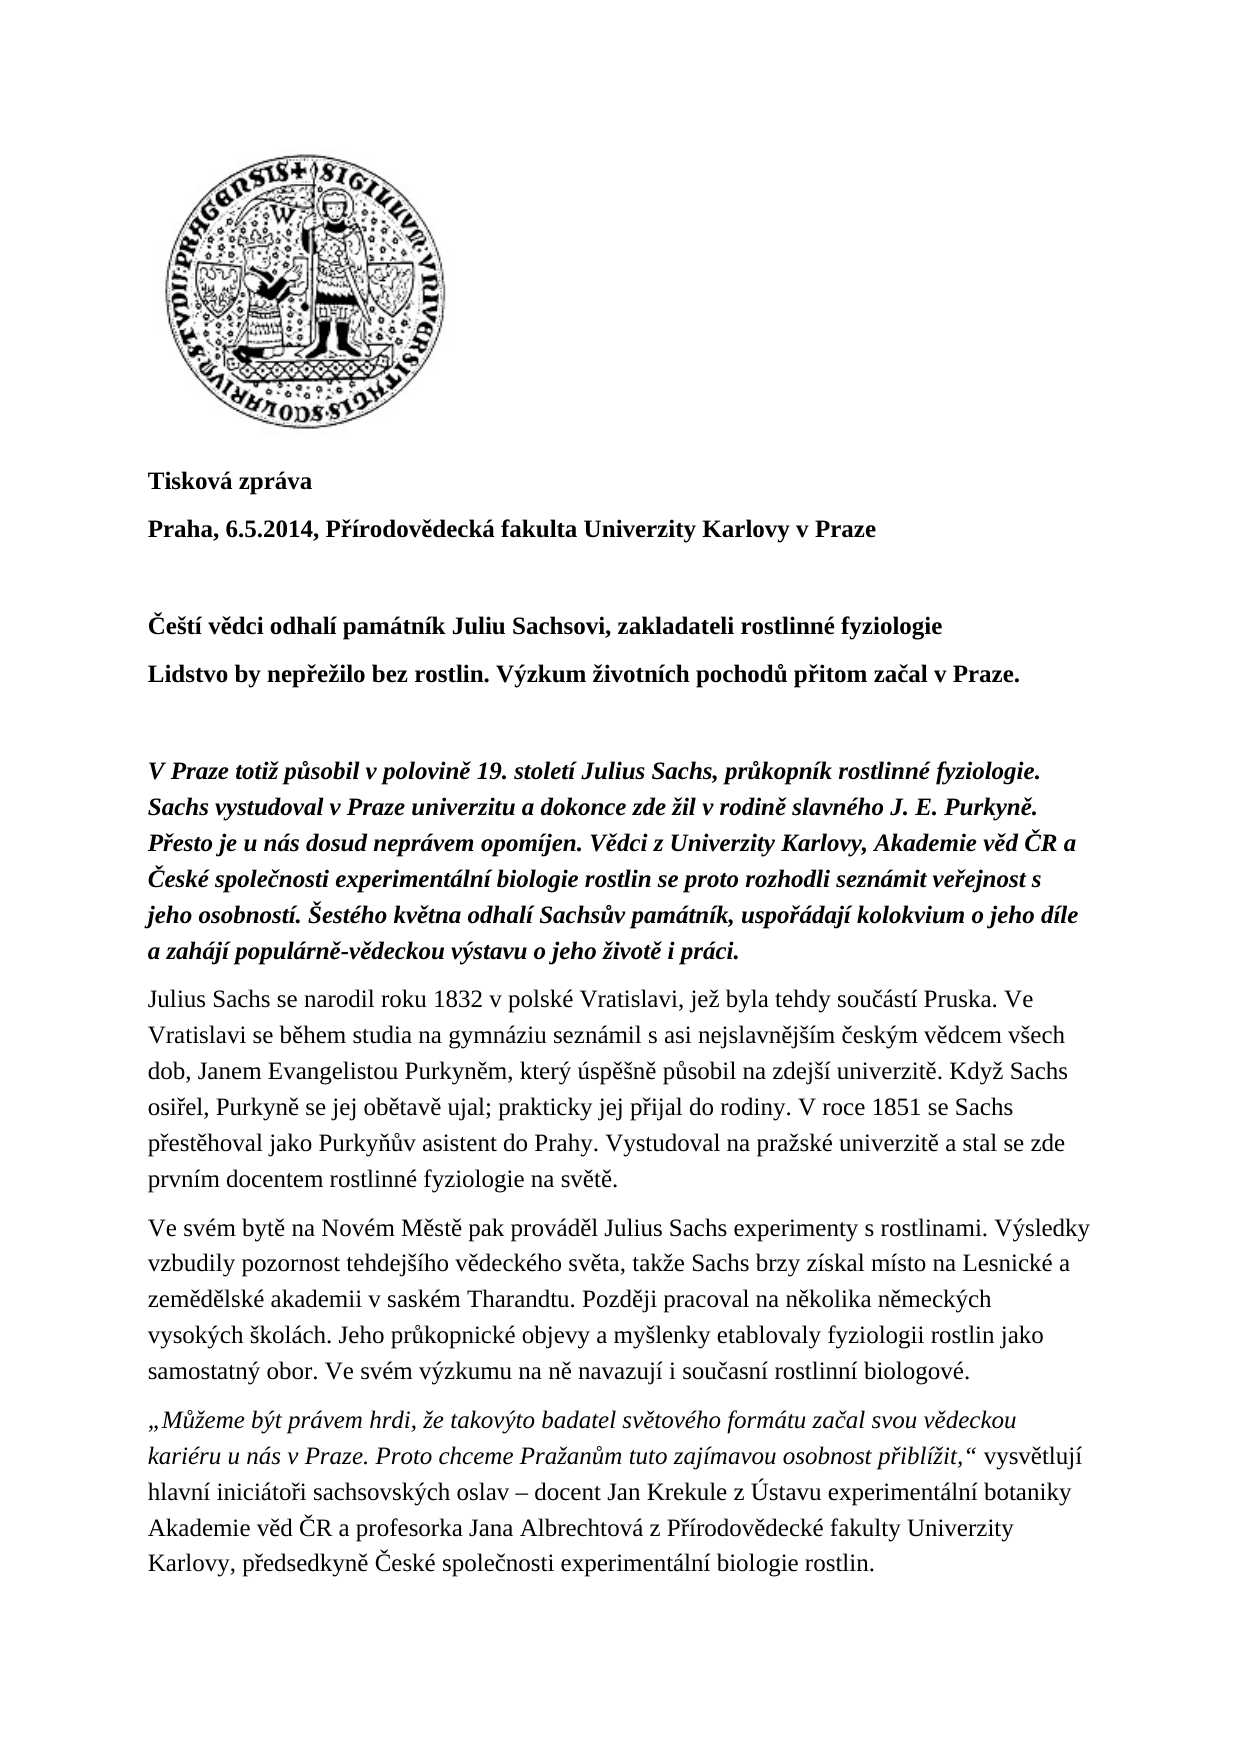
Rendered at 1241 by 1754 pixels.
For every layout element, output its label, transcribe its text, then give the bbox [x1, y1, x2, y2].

text Ve svém bytě na Novém Městě pak prováděl Julius Sachs experimenty s rostlinami. Výsledky vzbudily pozornost tehdejšího vědeckého světa, takže Sachs brzy získal místo na Lesnické a zemědělské akademii v saském Tharandtu. Později pracoval na několika německých vysokých školách. Jeho průkopnické objevy a myšlenky etablovaly fyziologii rostlin jako samostatný obor. Ve svém výzkumu na ně navazují i současní rostlinní biologové. [148, 1213, 1093, 1385]
text V Praze totiž působil v polovině 19. století Julius Sachs, průkopník rostlinné fyziologie. Sachs vystudoval v Praze univerzitu a dokonce zde žil v rodině slavného J. E. Purkyně. Přesto je u nás dosud neprávem opomíjen. Vědci z Univerzity Karlovy, Akademie věd ČR a České společnosti experimentální biologie rostlin se proto rozhodli seznámit veřejnost s jeho osobností. Šestého května odhalí Sachsův památník, uspořádají kolokvium o jeho díle a zahájí populárně-vědeckou výstavu o jeho životě i práci. [148, 756, 1093, 965]
text Lidstvo by nepřežilo bez rostlin. Výzkum životních pochodů přitom začal v Praze. [148, 659, 1093, 688]
text Praha, 6.5.2014, Přírodovědecká fakulta Univerzity Karlovy v Praze [148, 514, 1093, 543]
text Tisková zpráva [148, 466, 1093, 494]
text „Můžeme být právem hrdi, že takovýto badatel světového formátu začal svou vědeckou kariéru u nás v Praze. Proto chceme Pražanům tuto zajímavou osobnost přiblížit,“ vysvětlují hlavní iniciátoři sachsovských oslav – docent Jan Krekule z Ústavu experimentální botaniky Akademie věd ČR a profesorka Jana Albrechtová z Přírodovědecké fakulty Univerzity Karlovy, předsedkyně České společnosti experimentální biologie rostlin. [148, 1405, 1093, 1577]
picture [147, 147, 461, 446]
text Julius Sachs se narodil roku 1832 v polské Vratislavi, jež byla tehdy součástí Pruska. Ve Vratislavi se během studia na gymnáziu seznámil s asi nejslavnějším českým vědcem všech dob, Janem Evangelistou Purkyněm, který úspěšně působil na zdejší univerzitě. Když Sachs osiřel, Purkyně se jej obětavě ujal; prakticky jej přijal do rodiny. V roce 1851 se Sachs přestěhoval jako Purkyňův asistent do Prahy. Vystudoval na pražské univerzitě a stal se zde prvním docentem rostlinné fyziologie na světě. [148, 984, 1093, 1193]
text Čeští vědci odhalí památník Juliu Sachsovi, zakladateli rostlinné fyziologie [148, 611, 1093, 640]
